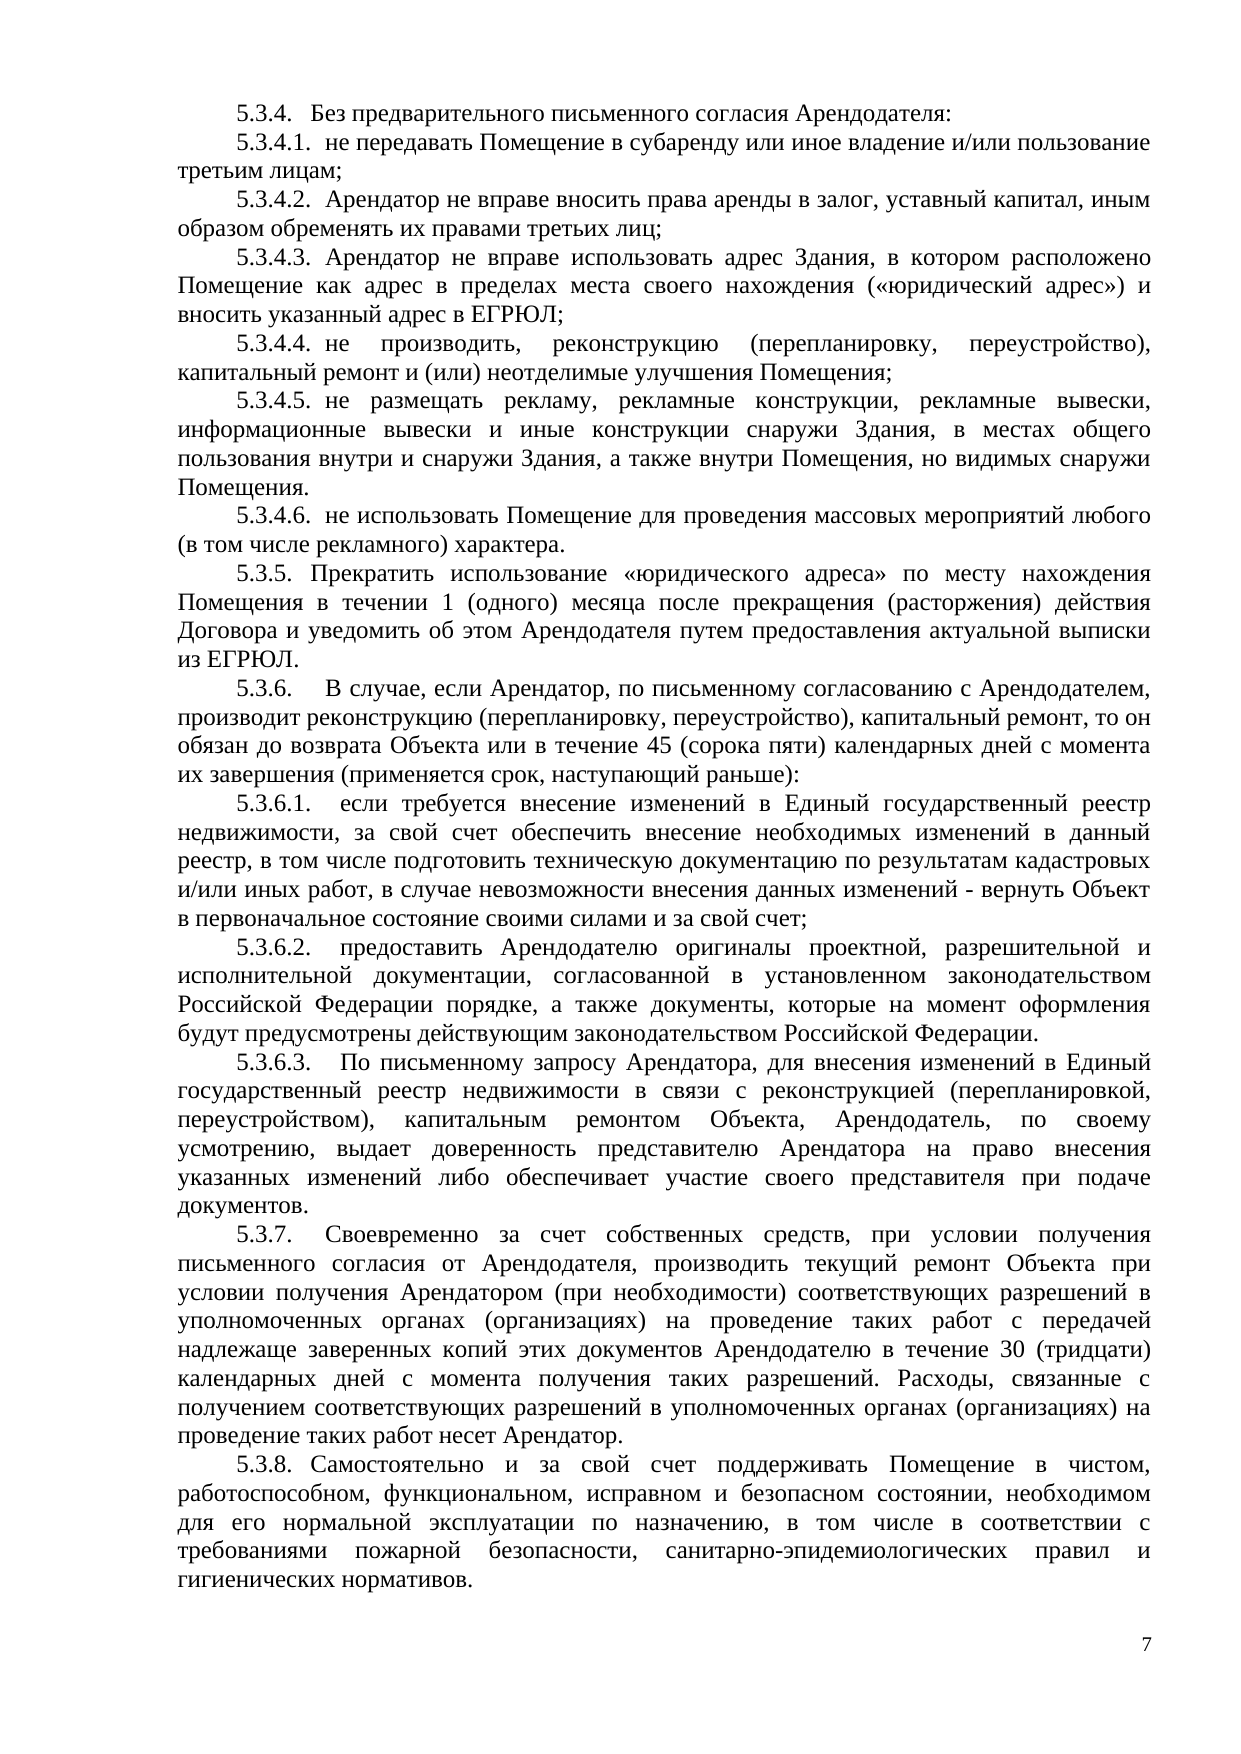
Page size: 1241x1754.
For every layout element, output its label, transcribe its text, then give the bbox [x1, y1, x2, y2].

list не производить, реконструкцию (перепланировку, переустройство), капитальный ремонт и (или) неотделимые улучшения Помещения; [177, 328, 1152, 385]
list Своевременно за счет собственных средств, при условии получения письменного согласия от Арендодателя, производить текущий ремонт Объекта при условии получения Арендатором (при необходимости) соответствующих разрешений в уполномоченных органах (организациях) на проведение таких работ с передачей надлежаще заверенных копий этих документов Арендодателю в течение 30 (тридцати) календарных дней с момента получения таких разрешений. Расходы, связанные с получением соответствующих разрешений в уполномоченных органах (организациях) на проведение таких работ несет Арендатор. [177, 1219, 1152, 1449]
list предоставить Арендодателю оригиналы проектной, разрешительной и исполнительной документации, согласованной в установленном законодательством Российской Федерации порядке, а также документы, которые на момент оформления будут предусмотрены действующим законодательством Российской Федерации. [177, 932, 1152, 1047]
list Прекратить использование «юридического адреса» по месту нахождения Помещения в течении 1 (одного) месяца после прекращения (расторжения) действия Договора и уведомить об этом Арендодателя путем предоставления актуальной выписки из ЕГРЮЛ. [177, 558, 1152, 673]
list не размещать рекламу, рекламные конструкции, рекламные вывески, информационные вывески и иные конструкции снаружи Здания, в местах общего пользования внутри и снаружи Здания, а также внутри Помещения, но видимых снаружи Помещения. [177, 385, 1152, 500]
list По письменному запросу Арендатора, для внесения изменений в Единый государственный реестр недвижимости в связи с реконструкцией (перепланировкой, переустройством), капитальным ремонтом Объекта, Арендодатель, по своему усмотрению, выдает доверенность представителю Арендатора на право внесения указанных изменений либо обеспечивает участие своего представителя при подаче документов. [177, 1047, 1152, 1219]
list Самостоятельно и за свой счет поддерживать Помещение в чистом, работоспособном, функциональном, исправном и безопасном состоянии, необходимом для его нормальной эксплуатации по назначению, в том числе в соответствии с требованиями пожарной безопасности, санитарно-эпидемиологических правил и гигиенических нормативов. [177, 1449, 1152, 1593]
list В случае, если Арендатор, по письменному согласованию с Арендодателем, производит реконструкцию (перепланировку, переустройство), капитальный ремонт, то он обязан до возврата Объекта или в течение 45 (сорока пяти) календарных дней с момента их завершения (применяется срок, наступающий раньше): [177, 673, 1152, 788]
list Арендатор не вправе использовать адрес Здания, в котором расположено Помещение как адрес в пределах места своего нахождения («юридический адрес») и вносить указанный адрес в ЕГРЮЛ; [177, 242, 1152, 328]
list Арендатор не вправе вносить права аренды в залог, уставный капитал, иным образом обременять их правами третьих лиц; [177, 184, 1152, 242]
list если требуется внесение изменений в Единый государственный реестр недвижимости, за свой счет обеспечить внесение необходимых изменений в данный реестр, в том числе подготовить техническую документацию по результатам кадастровых и/или иных работ, в случае невозможности внесения данных изменений - вернуть Объект в первоначальное состояние своими силами и за свой счет; [177, 788, 1152, 932]
list не использовать Помещение для проведения массовых мероприятий любого (в том числе рекламного) характера. [177, 500, 1152, 558]
list Без предварительного письменного согласия Арендодателя: [177, 98, 1152, 127]
list не передавать Помещение в субаренду или иное владение и/или пользование третьим лицам; [177, 127, 1152, 184]
